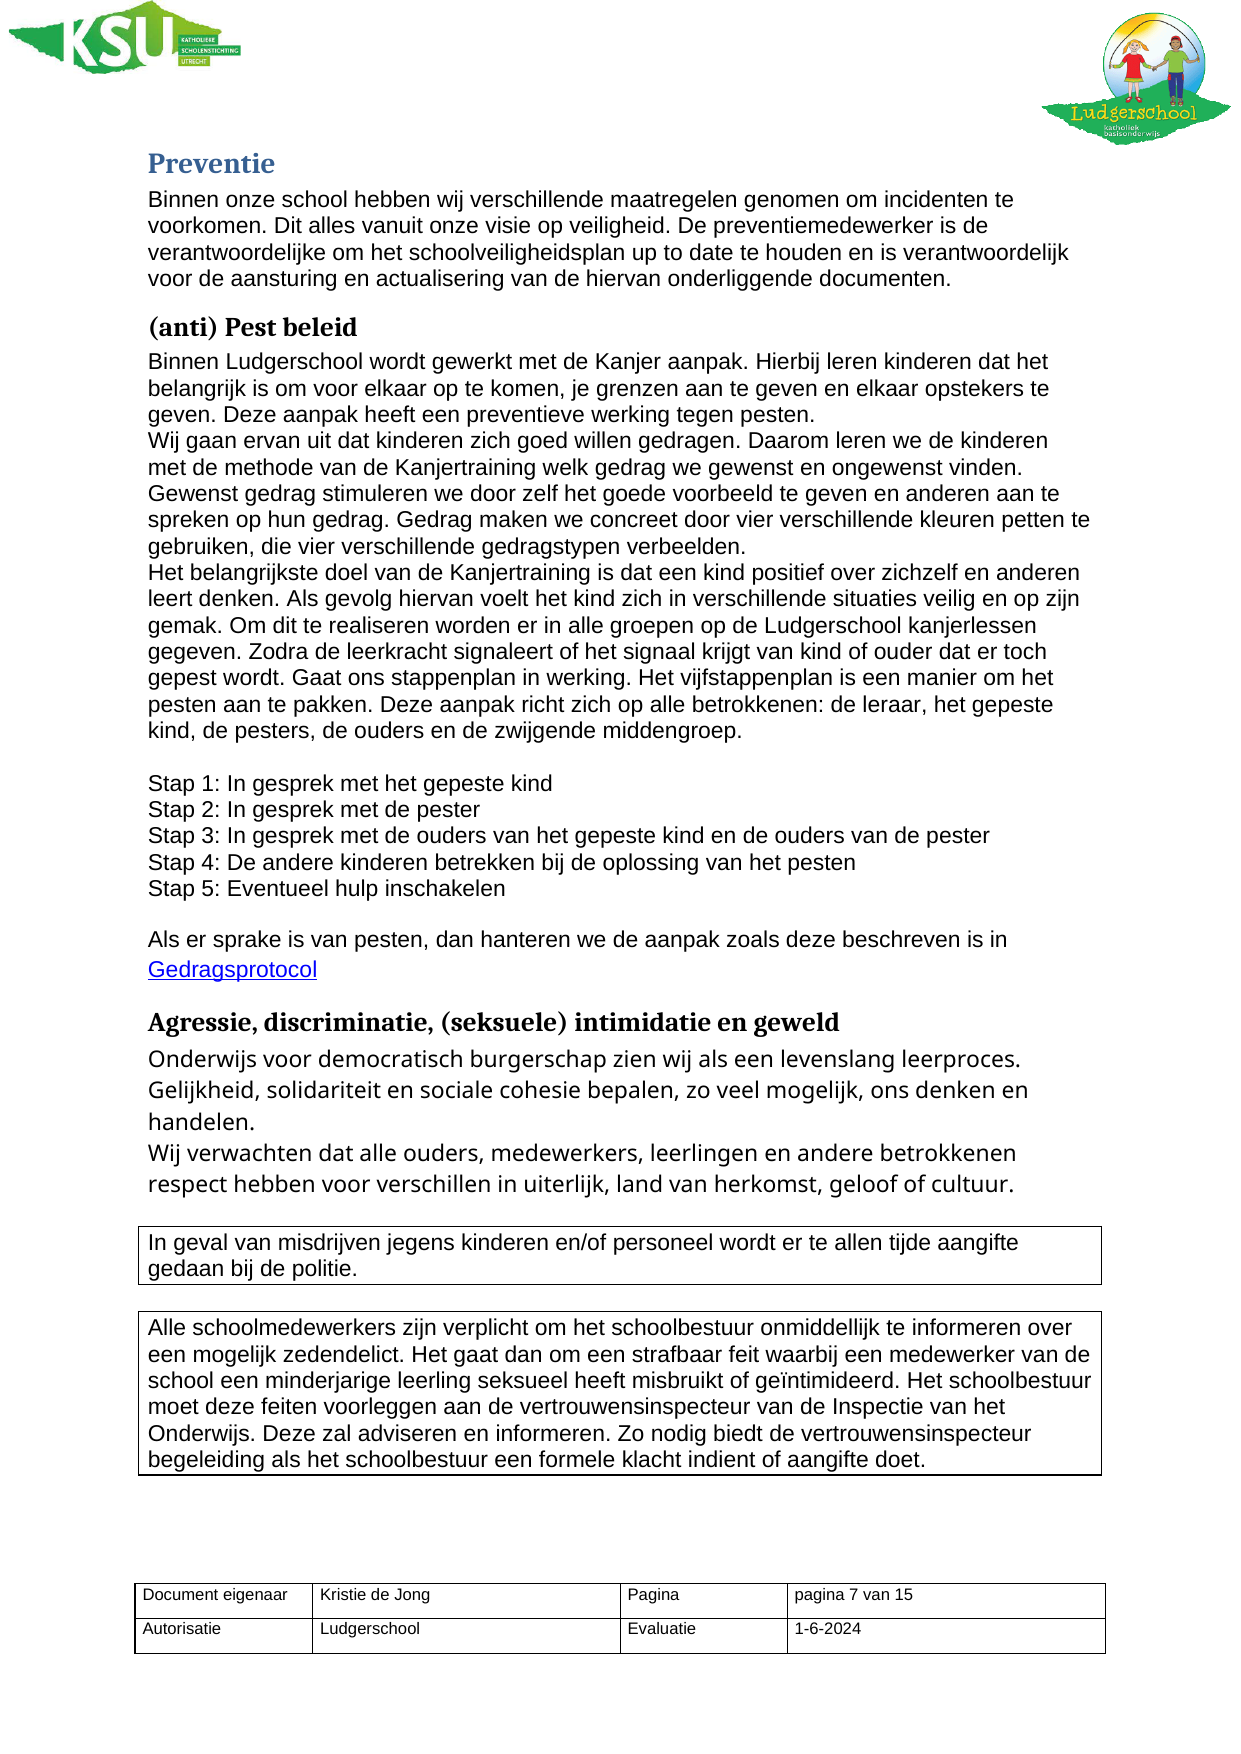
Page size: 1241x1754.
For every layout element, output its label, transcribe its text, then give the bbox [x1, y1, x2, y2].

text Wij gaan ervan uit dat kinderen zich goed willen gedragen. Daarom leren we de kinderen met de methode van de Kanjertraining welk gedrag we gewenst en ongewenst vinden. Gewenst gedrag stimuleren we door zelf het goede voorbeeld te geven en anderen aan te spreken op hun gedrag. Gedrag maken we concreet door vier verschillende kleuren petten te gebruiken, die vier verschillende gedragstypen verbeelden. [148, 427, 1093, 559]
text Stap 4: De andere kinderen betrekken bij de oplossing van het pesten [148, 849, 1093, 875]
text Binnen Ludgerschool wordt gewerkt met de Kanjer aanpak. Hierbij leren kinderen dat het belangrijk is om voor elkaar op te komen, je grenzen aan te geven en elkaar opstekers te geven. Deze aanpak heeft een preventieve werking tegen pesten. [148, 348, 1093, 427]
text Stap 1: In gesprek met het gepeste kind [148, 770, 1093, 796]
text Onderwijs voor democratisch burgerschap zien wij als een levenslang leerproces. Gelijkheid, solidariteit en sociale cohesie bepalen, zo veel mogelijk, ons denken en handelen. [148, 1043, 1093, 1137]
text In geval van misdrijven jegens kinderen en/of personeel wordt er te allen tijde aangifte gedaan bij de politie. [139, 1227, 1101, 1284]
text Stap 2: In gesprek met de pester [148, 796, 1093, 822]
subtitle Agressie, discriminatie, (seksuele) intimidatie en geweld [148, 1007, 1093, 1039]
text Stap 3: In gesprek met de ouders van het gepeste kind en de ouders van de pester [148, 822, 1093, 849]
text Binnen onze school hebben wij verschillende maatregelen genomen om incidenten te voorkomen. Dit alles vanuit onze visie op veiligheid. De preventiemedewerker is de verantwoordelijke om het schoolveiligheidsplan up to date te houden en is verantwoordelijk voor de aansturing en actualisering van de hiervan onderliggende documenten. [148, 186, 1093, 292]
text Als er sprake is van pesten, dan hanteren we de aanpak zoals deze beschreven is in Gedragsprotocol [148, 926, 1093, 983]
picture [8, 0, 241, 74]
text Wij verwachten dat alle ouders, medewerkers, leerlingen en andere betrokkenen respect hebben voor verschillen in uiterlijk, land van herkomst, geloof of cultuur. [148, 1137, 1093, 1199]
text Alle schoolmedewerkers zijn verplicht om het schoolbestuur onmiddellijk te informeren over een mogelijk zedendelict. Het gaat dan om een strafbaar feit waarbij een medewerker van de school een minderjarige leerling seksueel heeft misbruikt of geïntimideerd. Het schoolbestuur moet deze feiten voorleggen aan de vertrouwensinspecteur van de Inspectie van het Onderwijs. Deze zal adviseren en informeren. Zo nodig biedt de vertrouwensinspecteur begeleiding als het schoolbestuur een formele klacht indient of aangifte doet. [139, 1312, 1101, 1474]
subtitle (anti) Pest beleid [148, 312, 1093, 343]
subtitle Preventie [148, 148, 1093, 181]
text Stap 5: Eventueel hulp inschakelen [148, 875, 1093, 902]
text Het belangrijkste doel van de Kanjertraining is dat een kind positief over zichzelf en anderen leert denken. Als gevolg hiervan voelt het kind zich in verschillende situaties veilig en op zijn gemak. Om dit te realiseren worden er in alle groepen op de Ludgerschool kanjerlessen gegeven. Zodra de leerkracht signaleert of het signaal krijgt van kind of ouder dat er toch gepest wordt. Gaat ons stappenplan in werking. Het vijfstappenplan is een manier om het pesten aan te pakken. Deze aanpak richt zich op alle betrokkenen: de leraar, het gepeste kind, de pesters, de ouders en de zwijgende middengroep. [148, 559, 1093, 743]
picture [1036, 6, 1235, 149]
